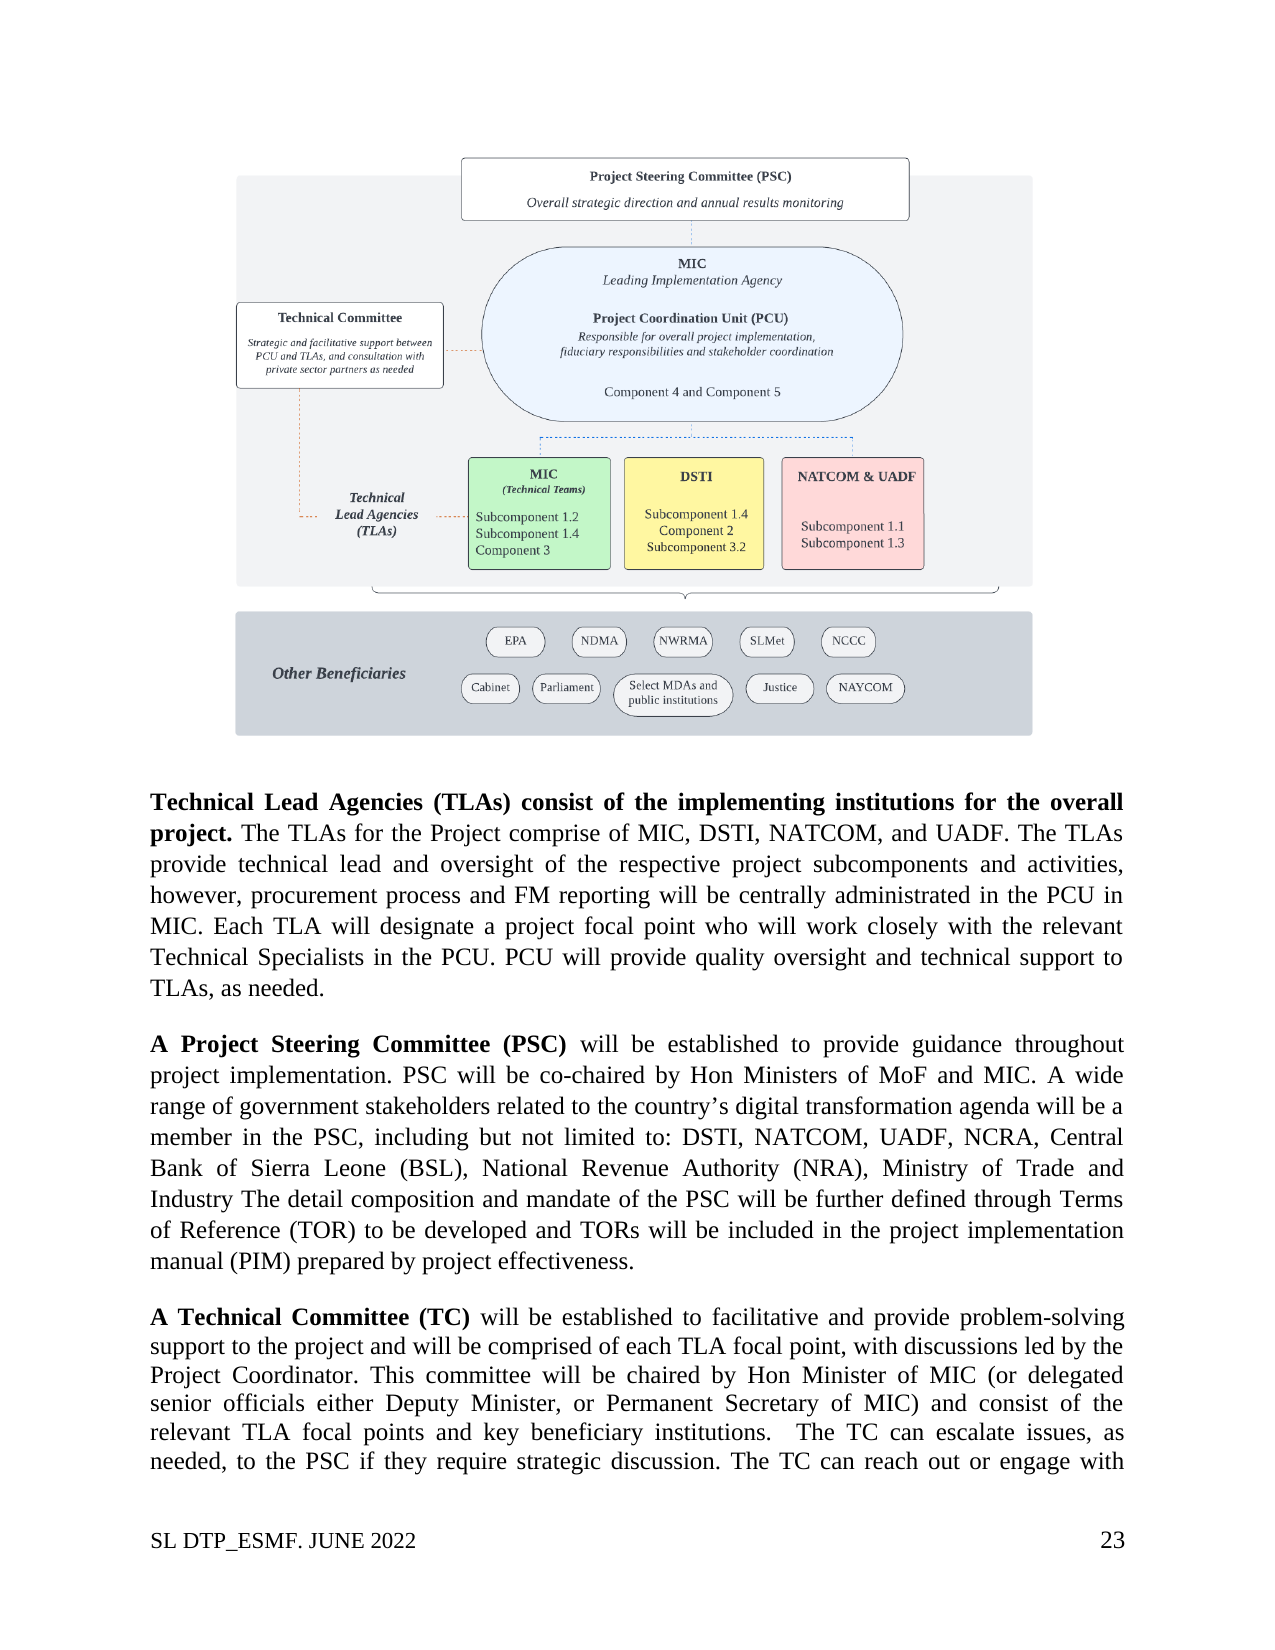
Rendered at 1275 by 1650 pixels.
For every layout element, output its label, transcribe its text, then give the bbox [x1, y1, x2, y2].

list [150, 1302, 1125, 1475]
text Technical Lead Agencies (TLAs) consist of the implementing institutions for the overall project. The TLAs for the Project comprise of MIC, DSTI, NATCOM, and UADF. The TLAs provide technical lead and oversight of the respective project subcomponents and activities, however, procurement process and FM reporting will be centrally administrated in the PCU in MIC. Each TLA will designate a project focal point who will work closely with the relevant Technical Specialists in the PCU. PCU will provide quality oversight and technical support to TLAs, as needed. [150, 787, 1125, 1002]
text A Project Steering Committee (PSC) will be established to provide guidance throughout project implementation. PSC will be co-chaired by Hon Ministers of MoF and MIC. A wide range of government stakeholders related to the country’s digital transformation agenda will be a member in the PSC, including but not limited to: DSTI, NATCOM, UADF, NCRA, Central Bank of Sierra Leone (BSL), National Revenue Authority (NRA), Ministry of Trade and Industry The detail composition and mandate of the PSC will be further defined through Terms of Reference (TOR) to be developed and TORs will be included in the project implementation manual (PIM) prepared by project effectiveness. [150, 1029, 1125, 1275]
picture [150, 150, 1125, 760]
